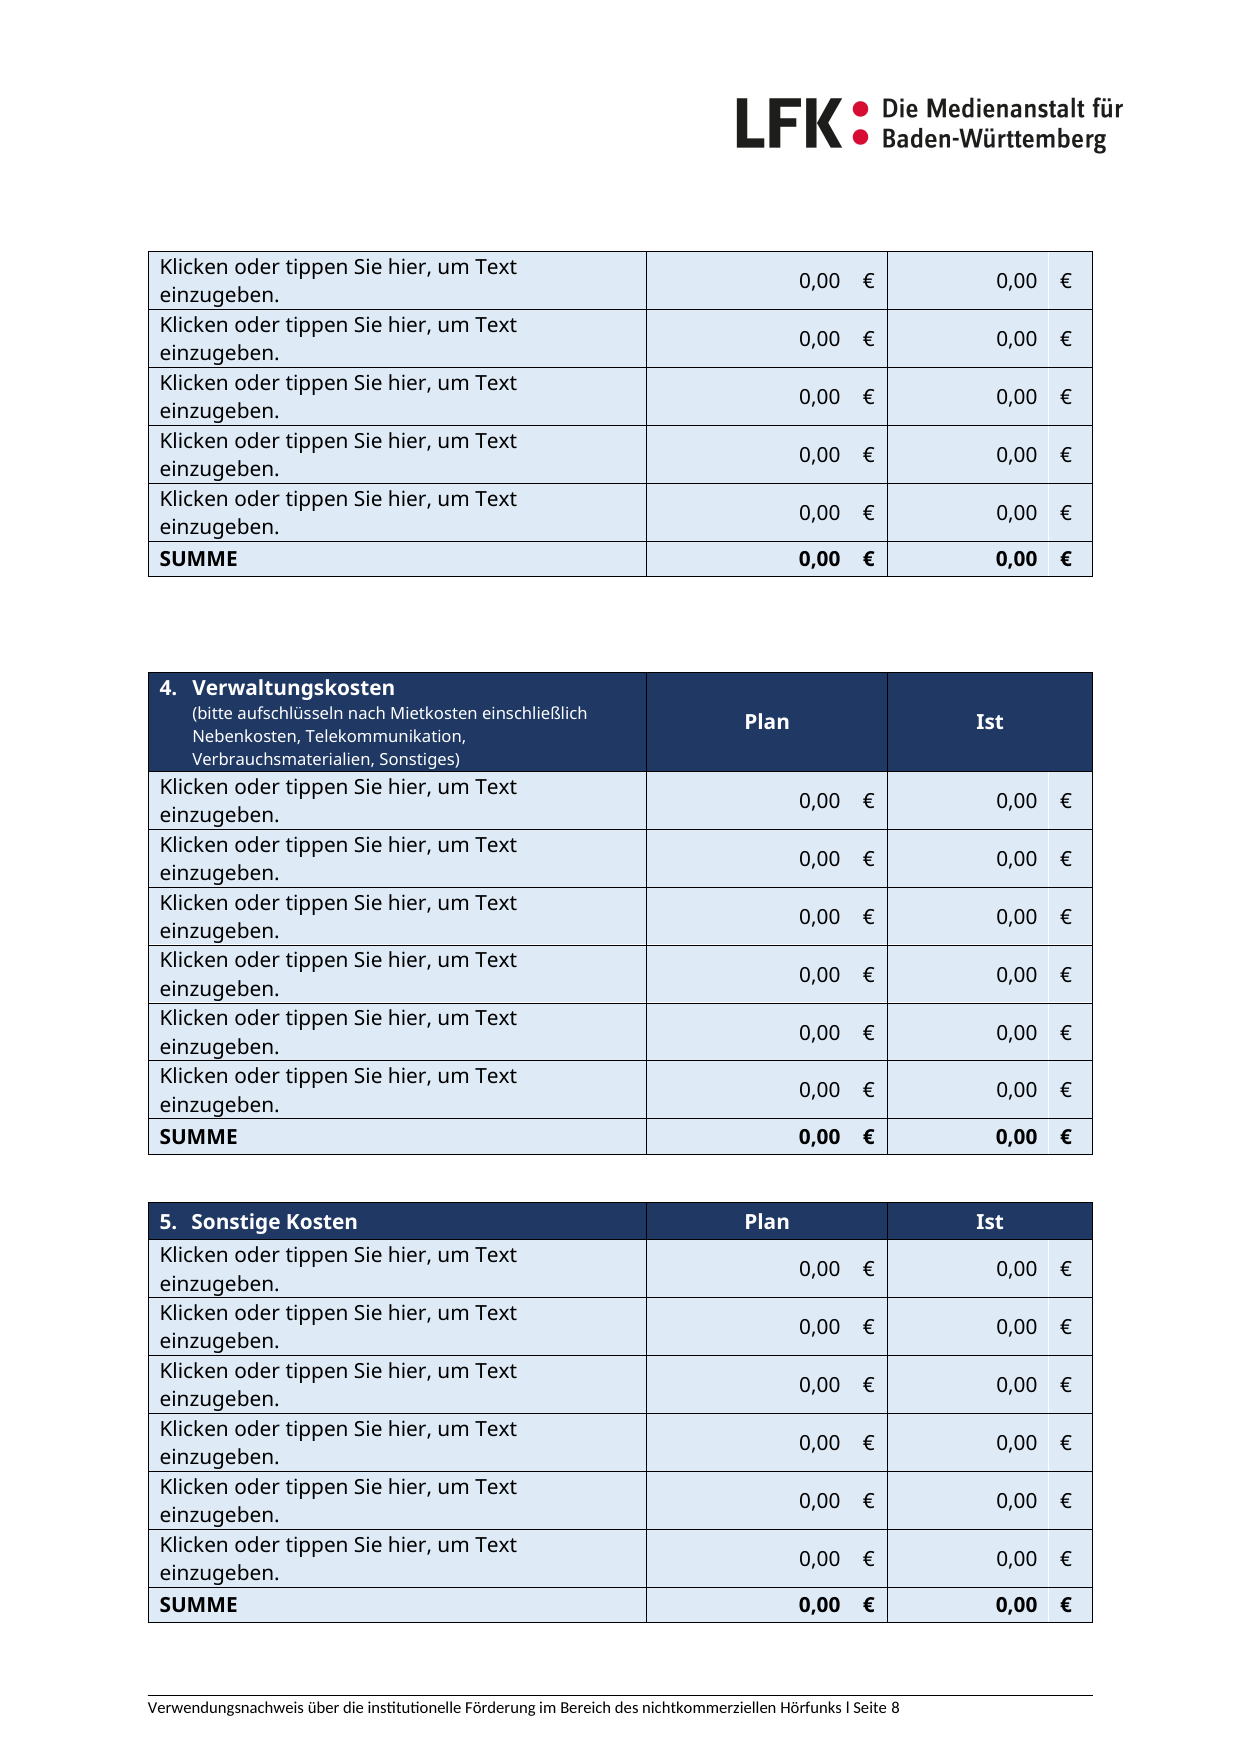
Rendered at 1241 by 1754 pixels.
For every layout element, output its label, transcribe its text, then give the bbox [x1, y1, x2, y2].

table_cell 0,00 [647, 1414, 851, 1471]
table_cell € [851, 310, 887, 367]
table_cell € [1049, 368, 1092, 425]
table_cell 0,00 [888, 1414, 1048, 1471]
table_cell 0,00 [888, 888, 1048, 944]
table_cell € [1049, 542, 1092, 576]
table_header Ist [888, 1203, 1092, 1239]
table_cell 0,00 [647, 484, 851, 541]
table_cell SUMME [149, 1588, 646, 1622]
table_cell 0,00 [888, 542, 1048, 576]
table_cell € [1049, 1472, 1092, 1529]
table_cell 0,00 [647, 772, 851, 829]
table_cell € [1049, 310, 1092, 367]
table_cell 0,00 [647, 542, 851, 576]
table_cell € [851, 252, 887, 309]
table_cell € [851, 772, 887, 829]
table_cell € [1049, 252, 1092, 309]
table_cell € [1049, 1588, 1092, 1622]
table_cell € [851, 946, 887, 1002]
table_header Sonstige Kosten [149, 1203, 646, 1239]
table_cell € [851, 1240, 887, 1297]
table_cell € [851, 426, 887, 483]
table_cell 0,00 [647, 1061, 851, 1118]
table_cell 0,00 [647, 1356, 851, 1413]
table_cell € [1049, 830, 1092, 887]
table_cell 0,00 [888, 368, 1048, 425]
table_cell € [1049, 1004, 1092, 1060]
table_cell € [851, 1298, 887, 1355]
table_cell 0,00 [888, 426, 1048, 483]
table_cell 0,00 [647, 1530, 851, 1587]
table_cell 0,00 [888, 772, 1048, 829]
table_cell € [1049, 426, 1092, 483]
table_cell 0,00 [647, 368, 851, 425]
table_cell 0,00 [888, 1356, 1048, 1413]
table_cell 0,00 [888, 1472, 1048, 1529]
table_cell 0,00 [647, 1472, 851, 1529]
table_cell 0,00 [647, 1588, 851, 1622]
table_cell 0,00 [647, 1119, 851, 1154]
table_cell € [1049, 484, 1092, 541]
picture [0, 0, 1241, 264]
table_cell € [1049, 1530, 1092, 1587]
table_cell 0,00 [888, 1004, 1048, 1060]
table_cell € [1049, 1298, 1092, 1355]
table_cell € [851, 368, 887, 425]
table_cell SUMME [149, 1119, 646, 1154]
table_cell € [851, 1472, 887, 1529]
table_cell 0,00 [888, 830, 1048, 887]
table_cell 0,00 [888, 1530, 1048, 1587]
table_cell 0,00 [647, 1240, 851, 1297]
table_cell € [1049, 1240, 1092, 1297]
table_cell 0,00 [888, 946, 1048, 1002]
table_cell € [851, 1004, 887, 1060]
table_cell 0,00 [888, 1588, 1048, 1622]
table_cell 0,00 [647, 1004, 851, 1060]
table_cell 0,00 [888, 1298, 1048, 1355]
table_cell 0,00 [888, 1119, 1048, 1154]
table_header Verwaltungskosten (bitte aufschlüsseln nach Mietkosten einschließlich Nebenkosten, Telekommunikation, Verbrauchsmaterialien, Sonstiges) [149, 673, 646, 771]
table_cell € [1049, 946, 1092, 1002]
table_cell € [851, 542, 887, 576]
table_cell 0,00 [888, 1061, 1048, 1118]
table_cell SUMME [149, 542, 646, 576]
table_header Plan [647, 1203, 887, 1239]
table_cell € [851, 888, 887, 944]
table_cell 0,00 [888, 252, 1048, 309]
table_cell € [1049, 772, 1092, 829]
table_cell 0,00 [647, 830, 851, 887]
table_cell € [1049, 1414, 1092, 1471]
table_cell € [1049, 1119, 1092, 1154]
table_cell 0,00 [647, 888, 851, 944]
table_cell € [851, 830, 887, 887]
table_cell 0,00 [647, 310, 851, 367]
table_header Plan [647, 673, 887, 771]
table_cell € [851, 1530, 887, 1587]
table_cell 0,00 [888, 1240, 1048, 1297]
table_cell € [1049, 888, 1092, 944]
table_cell 0,00 [888, 484, 1048, 541]
table_cell 0,00 [647, 252, 851, 309]
table_cell € [851, 1356, 887, 1413]
table_cell € [851, 1119, 887, 1154]
table_cell 0,00 [647, 1298, 851, 1355]
table_cell € [851, 1061, 887, 1118]
table_cell € [851, 1414, 887, 1471]
table_header Ist [888, 673, 1092, 771]
table_cell € [851, 1588, 887, 1622]
table_cell 0,00 [888, 310, 1048, 367]
table_cell 0,00 [647, 946, 851, 1002]
table_cell 0,00 [647, 426, 851, 483]
table_cell € [1049, 1061, 1092, 1118]
table_cell € [1049, 1356, 1092, 1413]
table_cell € [851, 484, 887, 541]
